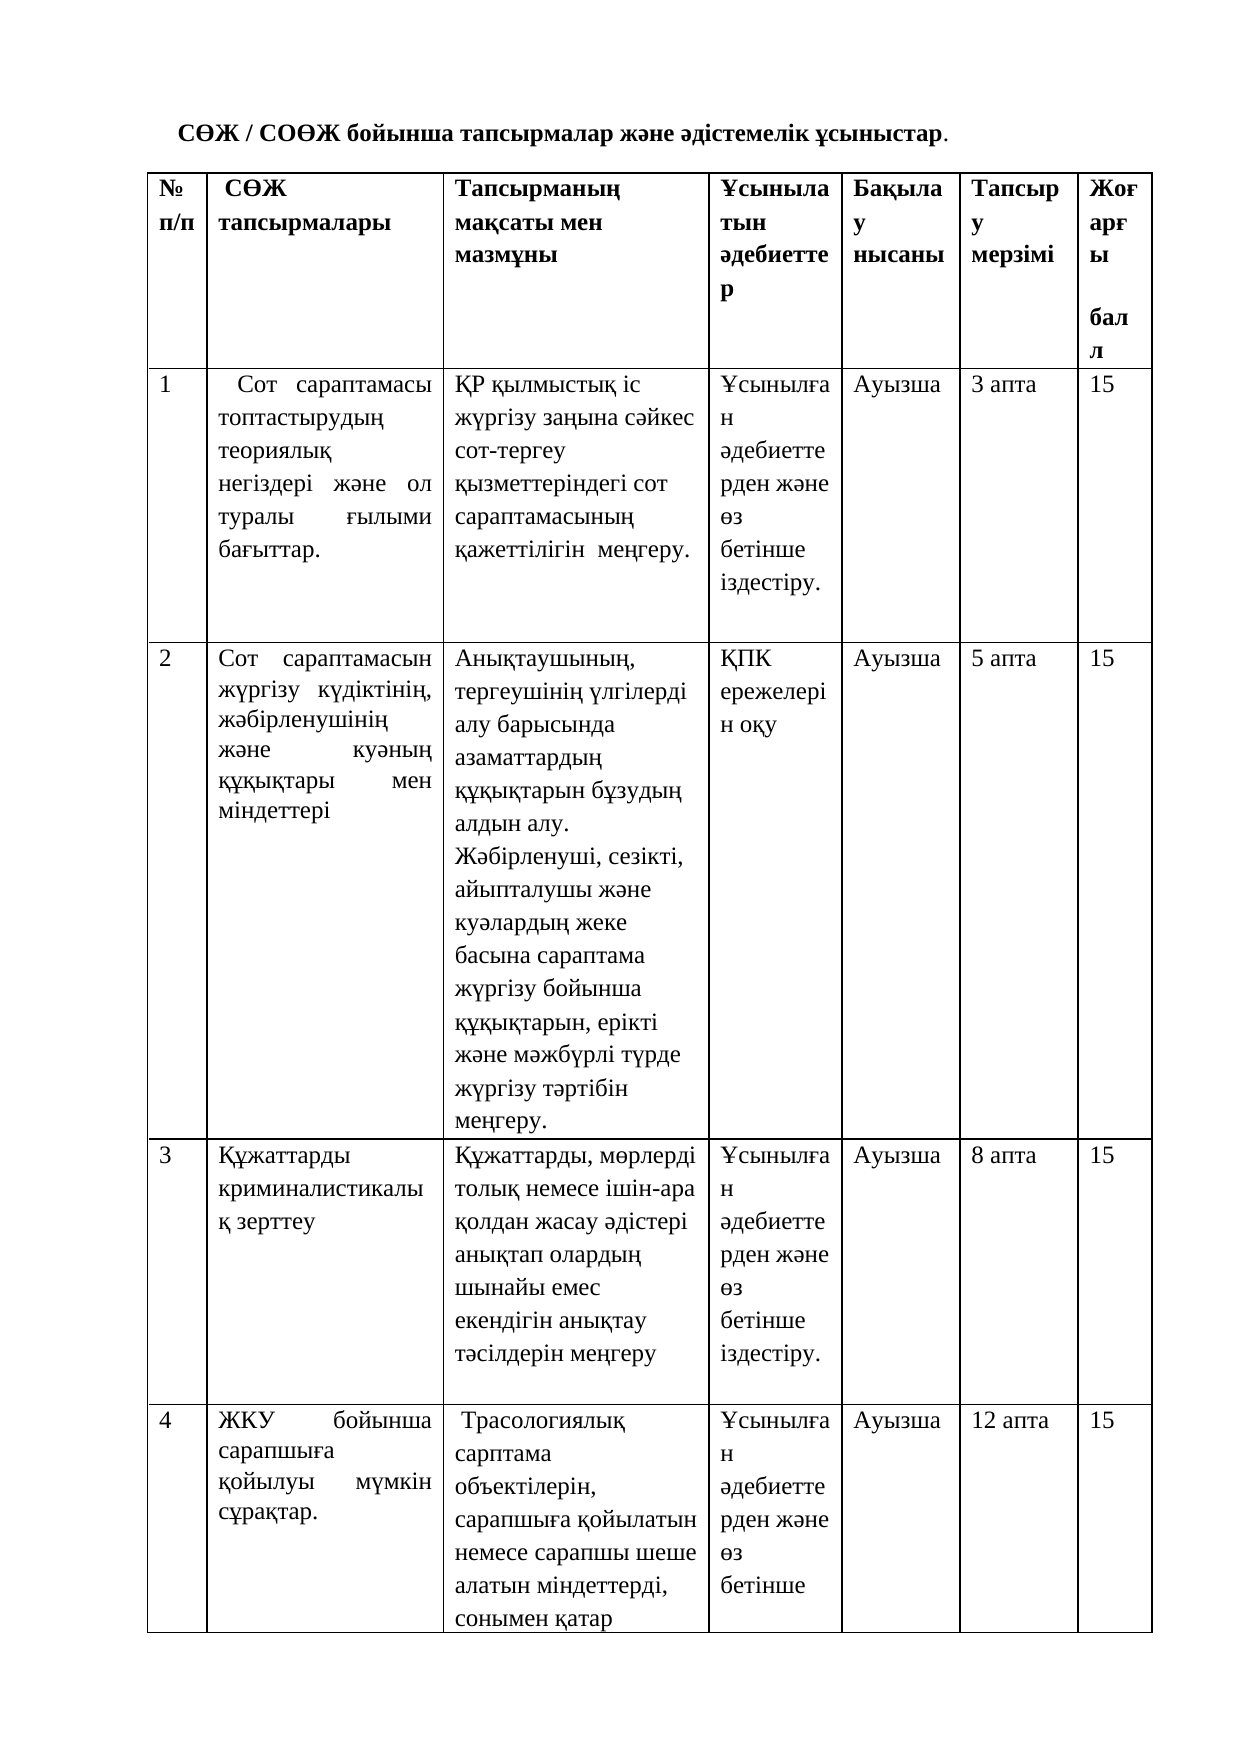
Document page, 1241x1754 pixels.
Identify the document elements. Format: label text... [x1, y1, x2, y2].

table_cell ҚР қылмыстық іс жүргізу заңына сәйкес сот-тергеу қызметтеріндегі сот сараптамасының қажеттілігін меңгеру. [444, 369, 708, 642]
table_cell ҚПК ережелерін оқу [710, 643, 841, 1138]
table_cell Анықтаушының, тергеушінің үлгілерді алу барысында азаматтардың құқықтарын бұзудың алдын алу. Жәбірленуші, сезікті, айыпталушы және куәлардың жеке басына сараптама жүргізу бойынша құқықтарын, ерікті және мәжбүрлі түрде жүргізу тәртібін меңгеру. [444, 643, 708, 1138]
table_cell 2 [148, 643, 206, 1138]
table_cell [710, 1405, 841, 1632]
table_cell Сот сараптамасын жүргізу күдіктінің, жәбірленушінің және куәның құқықтары мен міндеттері [208, 643, 443, 1138]
table_cell Ұсынылған әдебиеттерден және өз бетінше іздестіру. [710, 1140, 841, 1404]
table_header Тапсырманың мақсаты мен мазмұны [444, 174, 708, 367]
table_cell Құжаттарды, мөрлерді толық немесе ішін-ара қолдан жасау әдістері анықтап олардың шынайы емес екендігін анықтау тәсілдерін меңгеру [444, 1140, 708, 1404]
table_cell Құжаттарды криминалистикалық зерттеу [208, 1140, 443, 1404]
table_cell 3 апта [961, 369, 1077, 642]
table_cell Ауызша [843, 1405, 959, 1632]
table_cell Ауызша [843, 643, 959, 1138]
table_cell 8 апта [961, 1140, 1077, 1404]
table_header Бақылау нысаны [843, 174, 959, 367]
table_cell 15 [1079, 369, 1151, 642]
table_header Ұсынылатын әдебиеттер [710, 174, 841, 367]
table_cell 4 [148, 1405, 206, 1632]
table_header Жоғарғы балл [1079, 174, 1151, 367]
table_header СӨЖ тапсырмалары [208, 174, 443, 367]
table_cell 15 [1079, 1140, 1151, 1404]
table_cell 5 апта [961, 643, 1077, 1138]
text СӨЖ / СОӨЖ бойынша тапсырмалар және әдістемелік ұсыныстар. [177, 118, 1152, 147]
table_header Тапсыру мерзімі [961, 174, 1077, 367]
table_header № п/п [148, 174, 206, 367]
table_cell 1 [148, 369, 206, 642]
table_cell Ауызша [843, 369, 959, 642]
table_cell Сот сараптамасы топтастырудың теориялық негіздері және ол туралы ғылыми бағыттар. [208, 369, 443, 642]
table_cell 15 [1079, 643, 1151, 1138]
table_cell 3 [148, 1139, 206, 1404]
table_cell Ұсынылған әдебиеттерден және өз бетінше іздестіру. [710, 369, 841, 642]
table_cell 15 [1079, 1405, 1151, 1632]
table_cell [444, 1405, 708, 1632]
table_cell Ауызша [843, 1140, 959, 1404]
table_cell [208, 1405, 443, 1632]
table_cell 12 апта [961, 1405, 1077, 1632]
